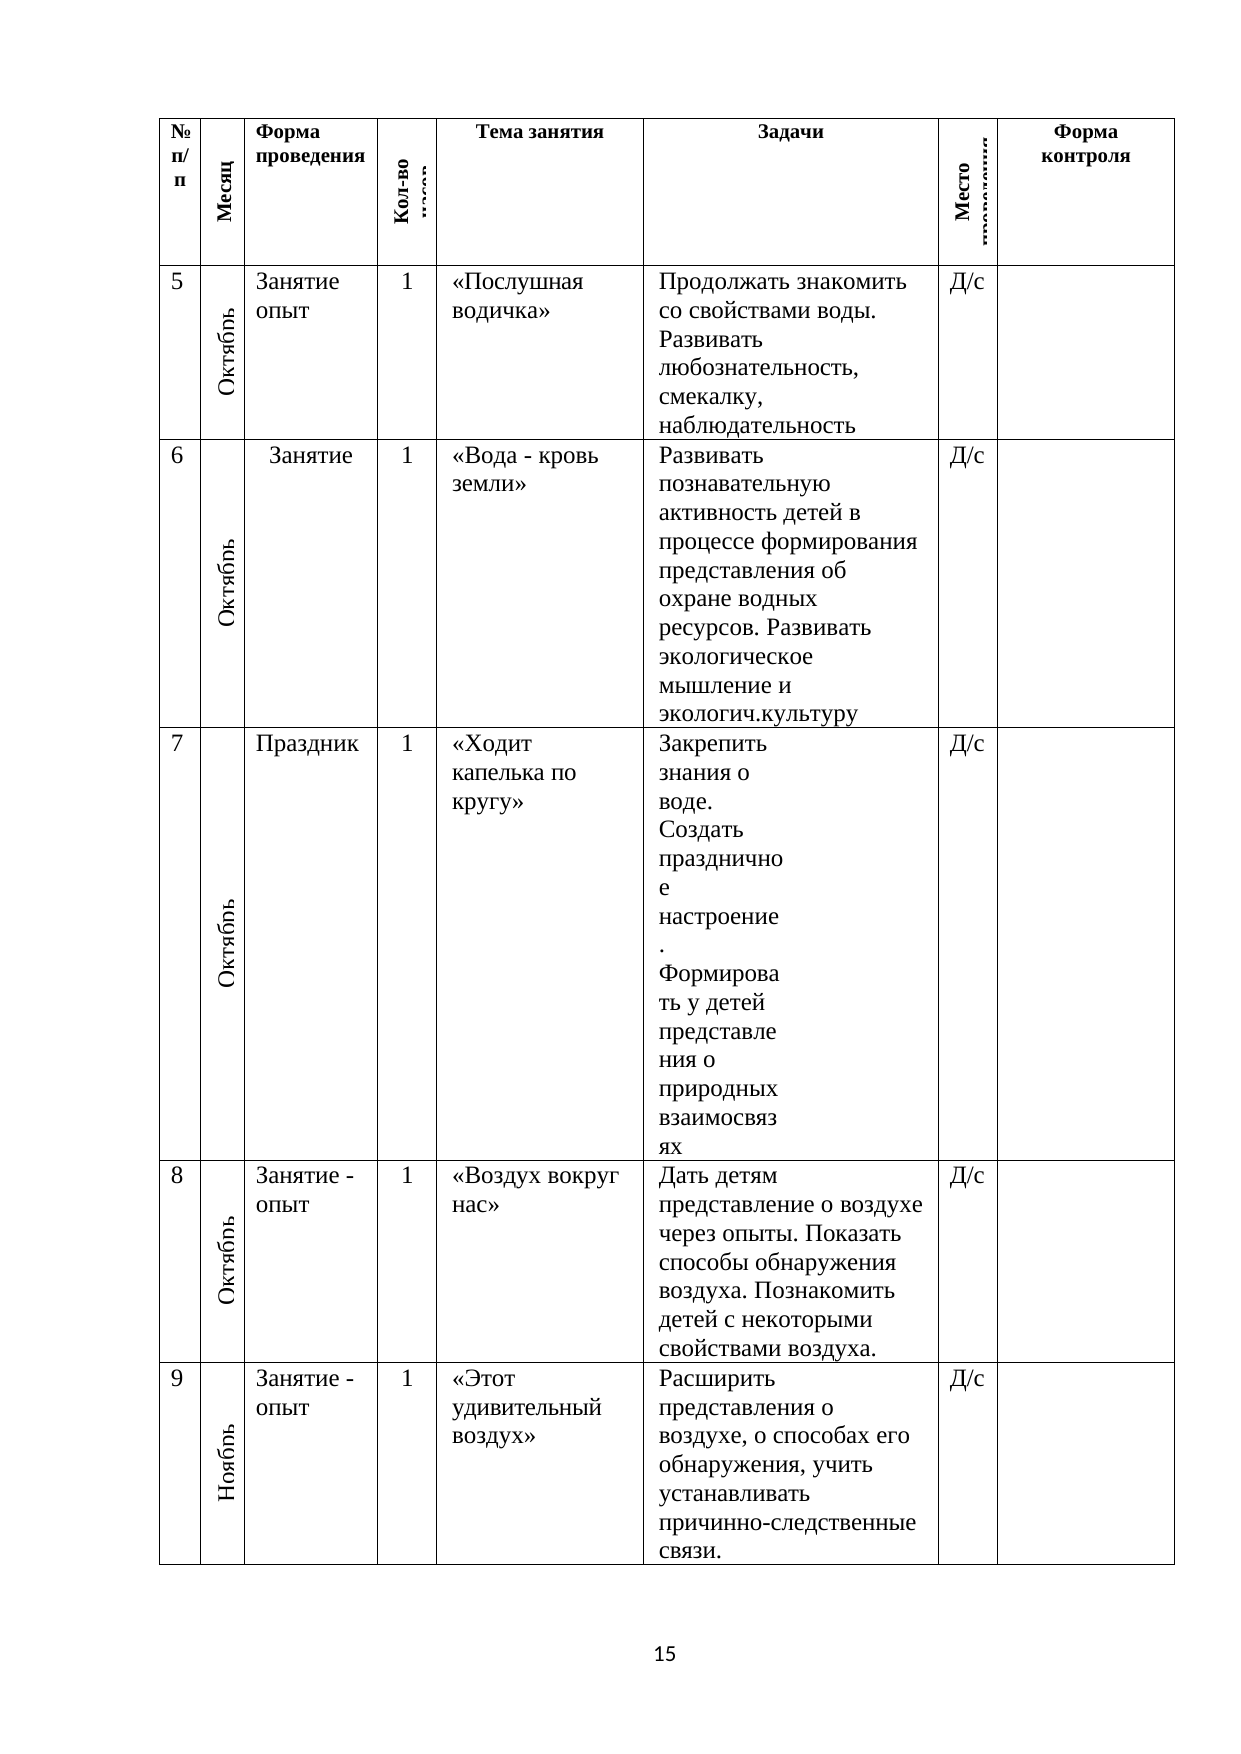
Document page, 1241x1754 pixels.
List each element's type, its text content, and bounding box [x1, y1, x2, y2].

table_cell Развивать познавательную активность детей в процессе формирования представления об охране водных ресурсов. Развивать экологическое мышление и экологич.культуру [644, 440, 938, 727]
table_header Задачи [644, 119, 938, 265]
table_header Форма проведения [245, 119, 377, 265]
table_cell Октябрь [201, 1161, 244, 1362]
table_cell Д/с [939, 1363, 997, 1564]
table_header № п/п [160, 119, 200, 265]
table_cell «Послушная водичка» [437, 266, 643, 439]
table_cell «Этот удивительный воздух» [437, 1363, 643, 1564]
table_cell Д/с [939, 266, 997, 439]
table_cell [998, 440, 1174, 727]
table_cell Занятие -опыт [245, 1161, 377, 1362]
table_cell «Вода - кровь земли» [437, 440, 643, 727]
table_cell 1 [378, 728, 436, 1159]
table_cell 8 [160, 1161, 200, 1362]
table_cell Д/с [939, 1161, 997, 1362]
table_cell 1 [378, 1161, 436, 1362]
table_cell «Воздух вокруг нас» [437, 1161, 643, 1362]
table_cell Закрепить знания о воде. Создать праздничное настроение. Формировать у детей представления о природных взаимосвязях [644, 728, 938, 1159]
table_cell 1 [378, 440, 436, 727]
table_cell [998, 728, 1174, 1159]
table_cell Октябрь [201, 440, 244, 727]
table_cell Октябрь [201, 266, 244, 439]
table_header Место проведения [939, 119, 997, 265]
table_cell Праздник [245, 728, 377, 1159]
table_cell Д/с [939, 440, 997, 727]
table_cell Продолжать знакомить со свойствами воды. Развивать любознательность, смекалку, наблюдательность [644, 266, 938, 439]
table_cell 9 [160, 1363, 200, 1564]
table_cell Занятие [245, 440, 377, 727]
table_cell 1 [378, 266, 436, 439]
table_cell [998, 1161, 1174, 1362]
table_header Тема занятия [437, 119, 643, 265]
table_cell Занятие -опыт [245, 1363, 377, 1564]
table_cell 1 [378, 1363, 436, 1564]
table_cell Д/с [939, 728, 997, 1159]
table_cell Расширить представления о воздухе, о способах его обнаружения, учить устанавливать причинно-следственные связи. [644, 1363, 938, 1564]
table_cell Занятие опыт [245, 266, 377, 439]
table_cell Ноябрь [201, 1363, 244, 1564]
table_header Месяц [201, 119, 244, 265]
table_cell 5 [160, 266, 200, 439]
table_cell Октябрь [201, 728, 244, 1159]
table_cell «Ходит капелька по кругу» [437, 728, 643, 1159]
table_cell 6 [160, 440, 200, 727]
table_header Кол-во часов [378, 119, 436, 265]
table_cell [998, 1363, 1174, 1564]
table_cell 7 [160, 728, 200, 1159]
table_cell Дать детям представление о воздухе через опыты. Показать способы обнаружения воздуха. Познакомить детей с некоторыми свойствами воздуха. [644, 1161, 938, 1362]
table_cell [998, 266, 1174, 439]
table_header Форма контроля [998, 119, 1174, 265]
